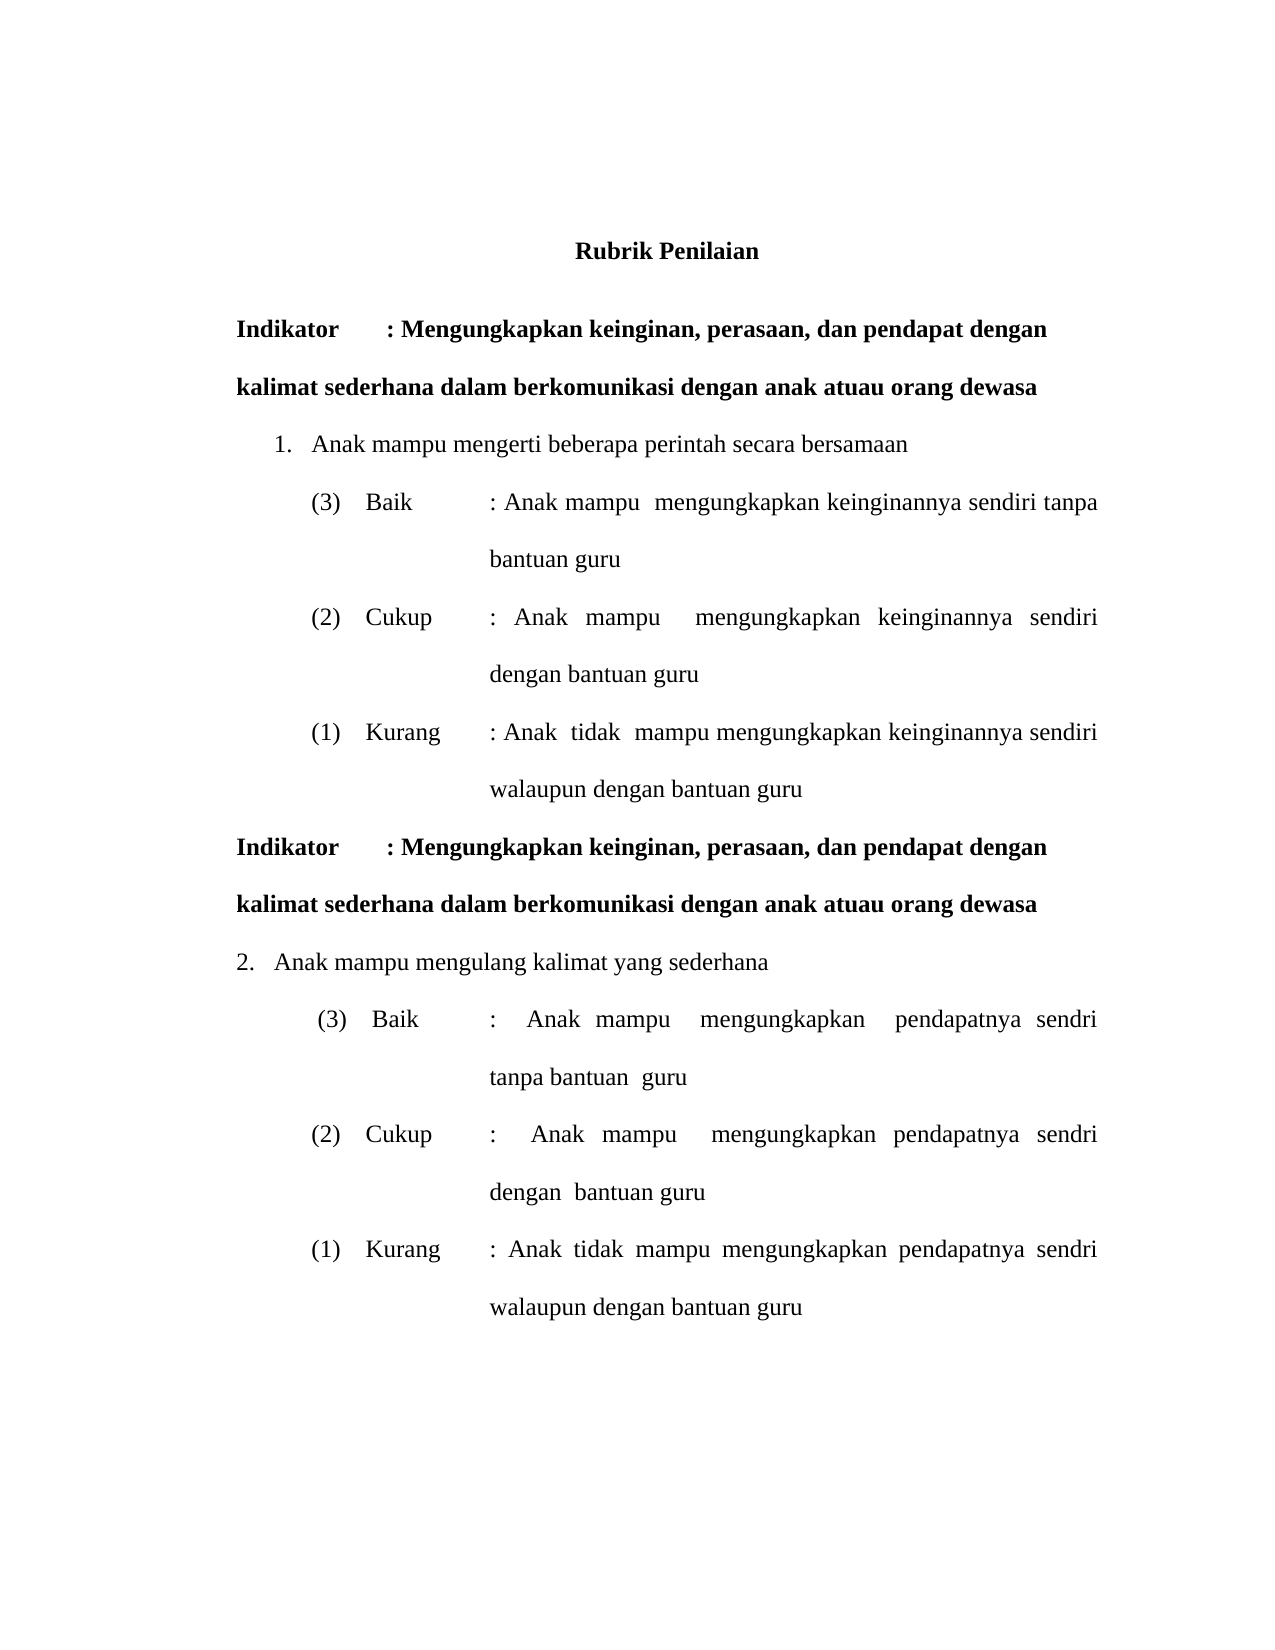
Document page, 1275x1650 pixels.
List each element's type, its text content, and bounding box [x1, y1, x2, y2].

list 2. Anak mampu mengulang kalimat yang sederhana [236, 947, 1098, 976]
list Indikator : Mengungkapkan keinginan, perasaan, dan pendapat dengan kalimat sederhana dalam berkomunikasi dengan anak atuau orang dewasa [236, 832, 1098, 918]
text (3) Baik : Anak mampu mengungkapkan pendapatnya sendri tanpa bantuan guru [311, 1004, 1098, 1091]
text (1) Kurang : Anak tidak mampu mengungkapkan pendapatnya sendri walaupun dengan bantuan guru [311, 1234, 1098, 1321]
list (3) Baik : Anak mampu mengungkapkan keinginannya sendiri tanpa bantuan guru [311, 487, 1098, 573]
text Indikator : Mengungkapkan keinginan, perasaan, dan pendapat dengan kalimat sederhana dalam berkomunikasi dengan anak atuau orang dewasa [236, 314, 1098, 401]
list (1) Kurang : Anak tidak mampu mengungkapkan keinginannya sendiri walaupun dengan bantuan guru [311, 717, 1098, 803]
text (2) Cukup : Anak mampu mengungkapkan pendapatnya sendri dengan bantuan guru [311, 1119, 1098, 1206]
list Anak mampu mengerti beberapa perintah secara bersamaan [274, 429, 1098, 458]
text Rubrik Penilaian [236, 236, 1098, 265]
list (2) Cukup : Anak mampu mengungkapkan keinginannya sendiri dengan bantuan guru [311, 602, 1098, 688]
